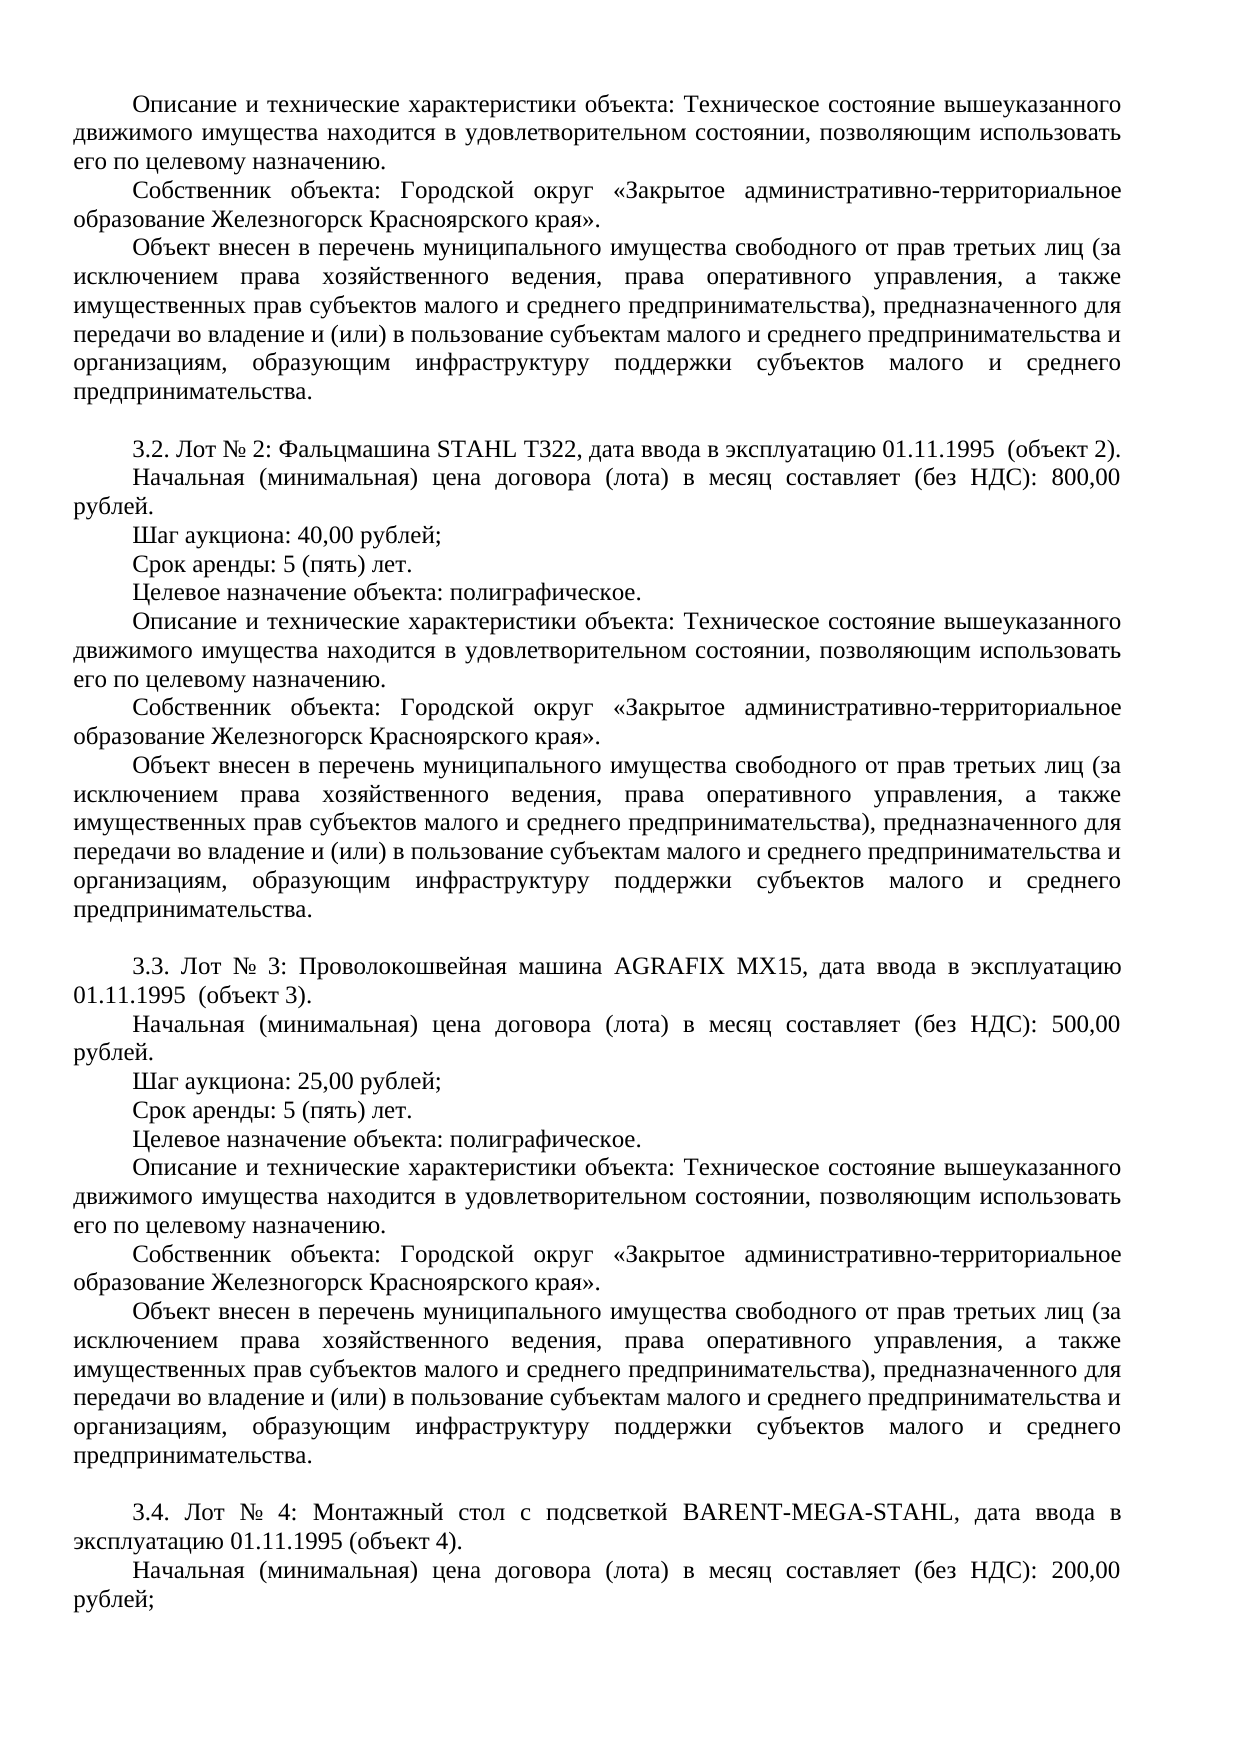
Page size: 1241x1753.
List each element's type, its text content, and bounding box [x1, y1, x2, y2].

text Целевое назначение объекта: полиграфическое. [73, 577, 1122, 606]
text Собственник объекта: Городской округ «Закрытое административно-территориальное образование Железногорск Красноярского края». [73, 175, 1122, 232]
text 3.3. Лот № 3: Проволокошвейная машина AGRAFIX MX15, дата ввода в эксплуатацию 01.11.1995 (объект 3). [73, 951, 1122, 1009]
text Собственник объекта: Городской округ «Закрытое административно-территориальное образование Железногорск Красноярского края». [73, 1239, 1122, 1296]
text 3.4. Лот № 4: Монтажный стол с подсветкой BARENT-MEGA-STAHL, дата ввода в эксплуатацию 01.11.1995 (объект 4). [73, 1497, 1122, 1555]
text 3.2. Лот № 2: Фальцмашина STAHL T322, дата ввода в эксплуатацию 01.11.1995 (объект 2). [73, 434, 1122, 462]
text Целевое назначение объекта: полиграфическое. [73, 1124, 1122, 1152]
text Начальная (минимальная) цена договора (лота) в месяц составляет (без НДС): 500,00 рублей. [73, 1009, 1122, 1066]
text Срок аренды: 5 (пять) лет. [73, 549, 1122, 577]
text Начальная (минимальная) цена договора (лота) в месяц составляет (без НДС): 800,00 рублей. [73, 462, 1122, 520]
text Шаг аукциона: 40,00 рублей; [73, 520, 1122, 549]
text Срок аренды: 5 (пять) лет. [73, 1095, 1122, 1124]
text Шаг аукциона: 25,00 рублей; [73, 1066, 1122, 1095]
text Начальная (минимальная) цена договора (лота) в месяц составляет (без НДС): 200,00 рублей; [73, 1555, 1122, 1612]
text Собственник объекта: Городской округ «Закрытое административно-территориальное образование Железногорск Красноярского края». [73, 692, 1122, 750]
